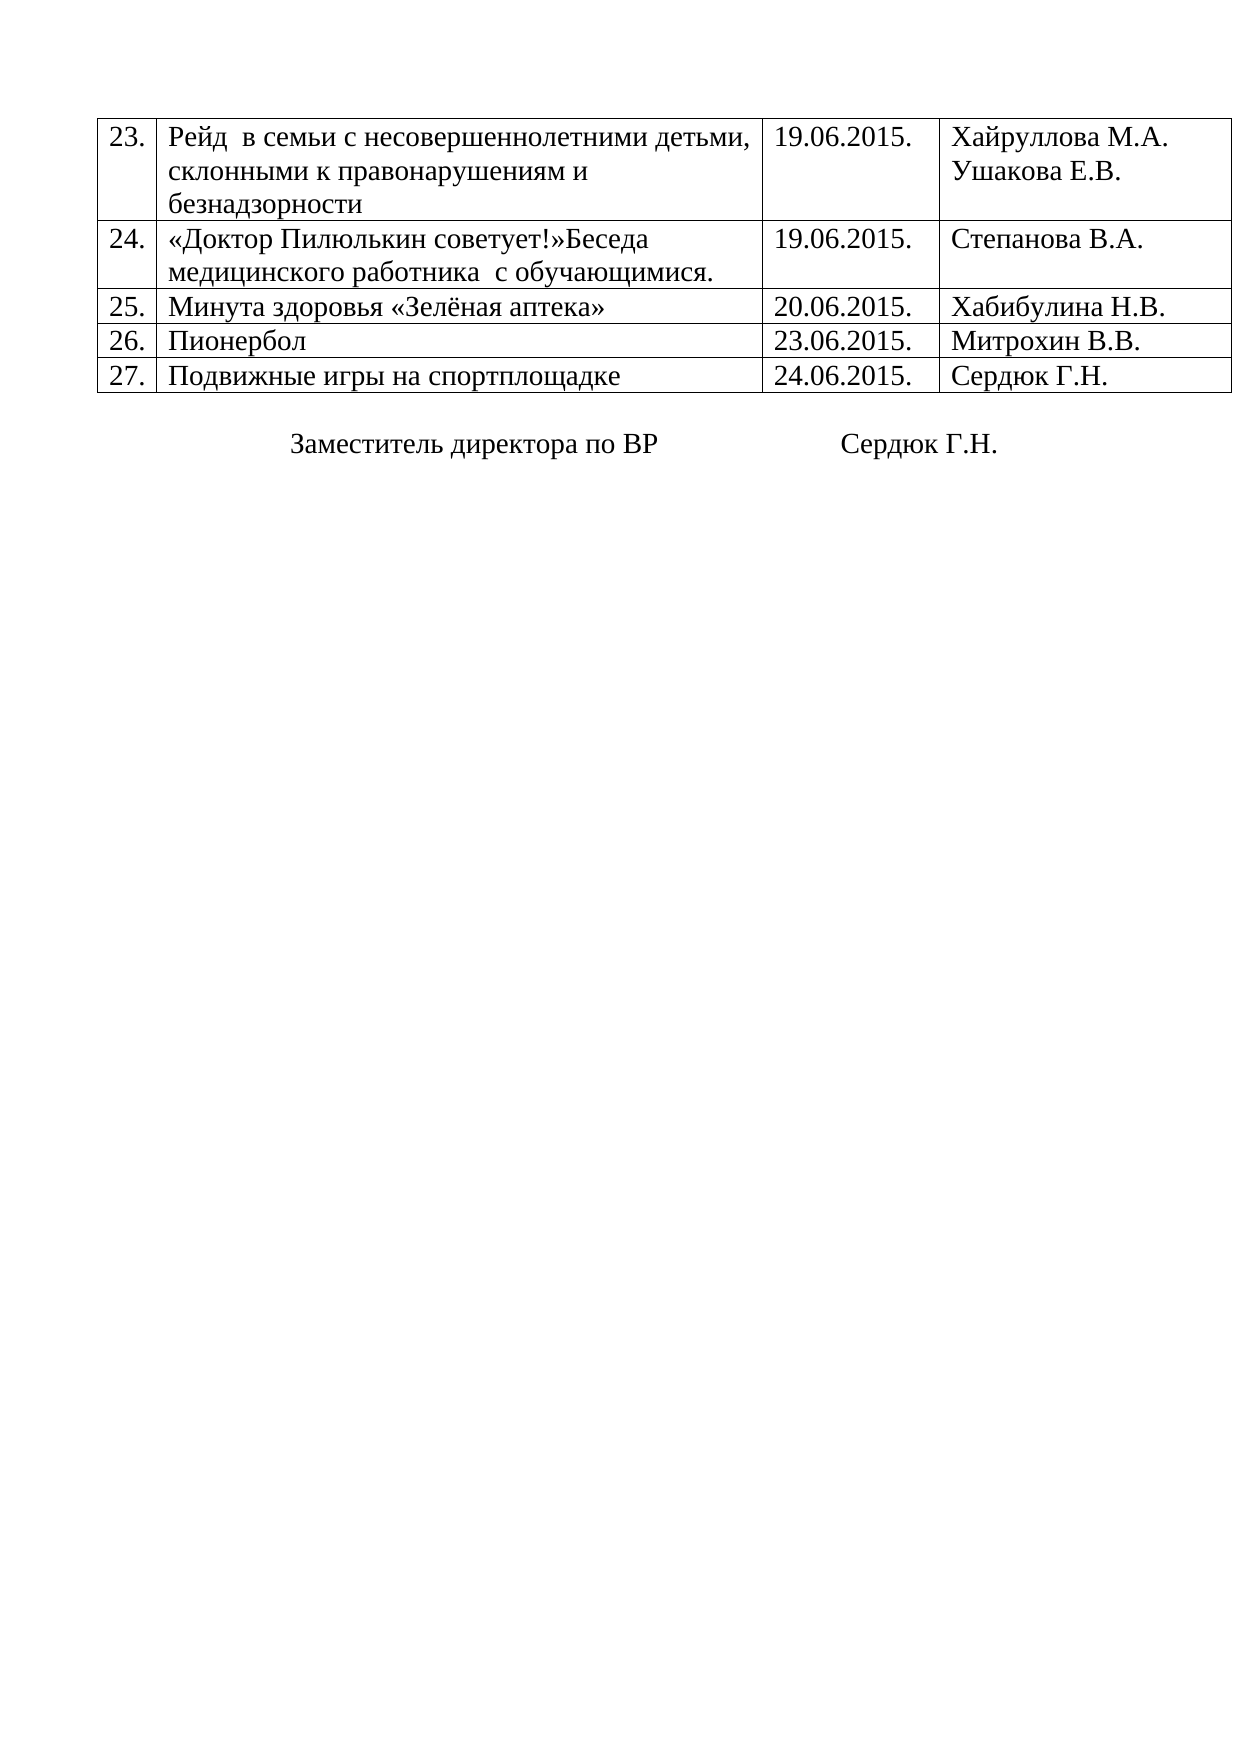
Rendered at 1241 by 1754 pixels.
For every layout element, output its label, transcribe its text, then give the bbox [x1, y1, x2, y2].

table_cell Пионербол [157, 324, 762, 357]
table_cell Хайруллова М.А. Ушакова Е.В. [940, 119, 1231, 220]
table_cell 23.06.2015. [763, 324, 939, 357]
table_cell 25. [98, 289, 156, 322]
table_cell Подвижные игры на спортплощадке [157, 358, 762, 392]
table_cell 26. [98, 324, 156, 357]
table_cell 19.06.2015. [763, 221, 939, 288]
table_cell «Доктор Пилюлькин советует!»Беседа медицинского работника с обучающимися. [157, 221, 762, 288]
text Заместитель директора по ВР Сердюк Г.Н. [290, 426, 1152, 460]
table_cell Хабибулина Н.В. [940, 289, 1231, 322]
table_cell 24.06.2015. [763, 358, 939, 392]
table_cell Степанова В.А. [940, 221, 1231, 288]
table_cell 20.06.2015. [763, 289, 939, 322]
table_cell 19.06.2015. [763, 119, 939, 220]
table_cell 27. [98, 358, 156, 392]
table_cell Сердюк Г.Н. [940, 358, 1231, 392]
table_cell 24. [98, 221, 156, 288]
table_cell 23. [98, 119, 156, 220]
table_cell Минута здоровья «Зелёная аптека» [157, 289, 762, 322]
table_cell Рейд в семьи с несовершеннолетними детьми, склонными к правонарушениям и безнадзорности [157, 119, 762, 220]
table_cell Митрохин В.В. [940, 324, 1231, 357]
